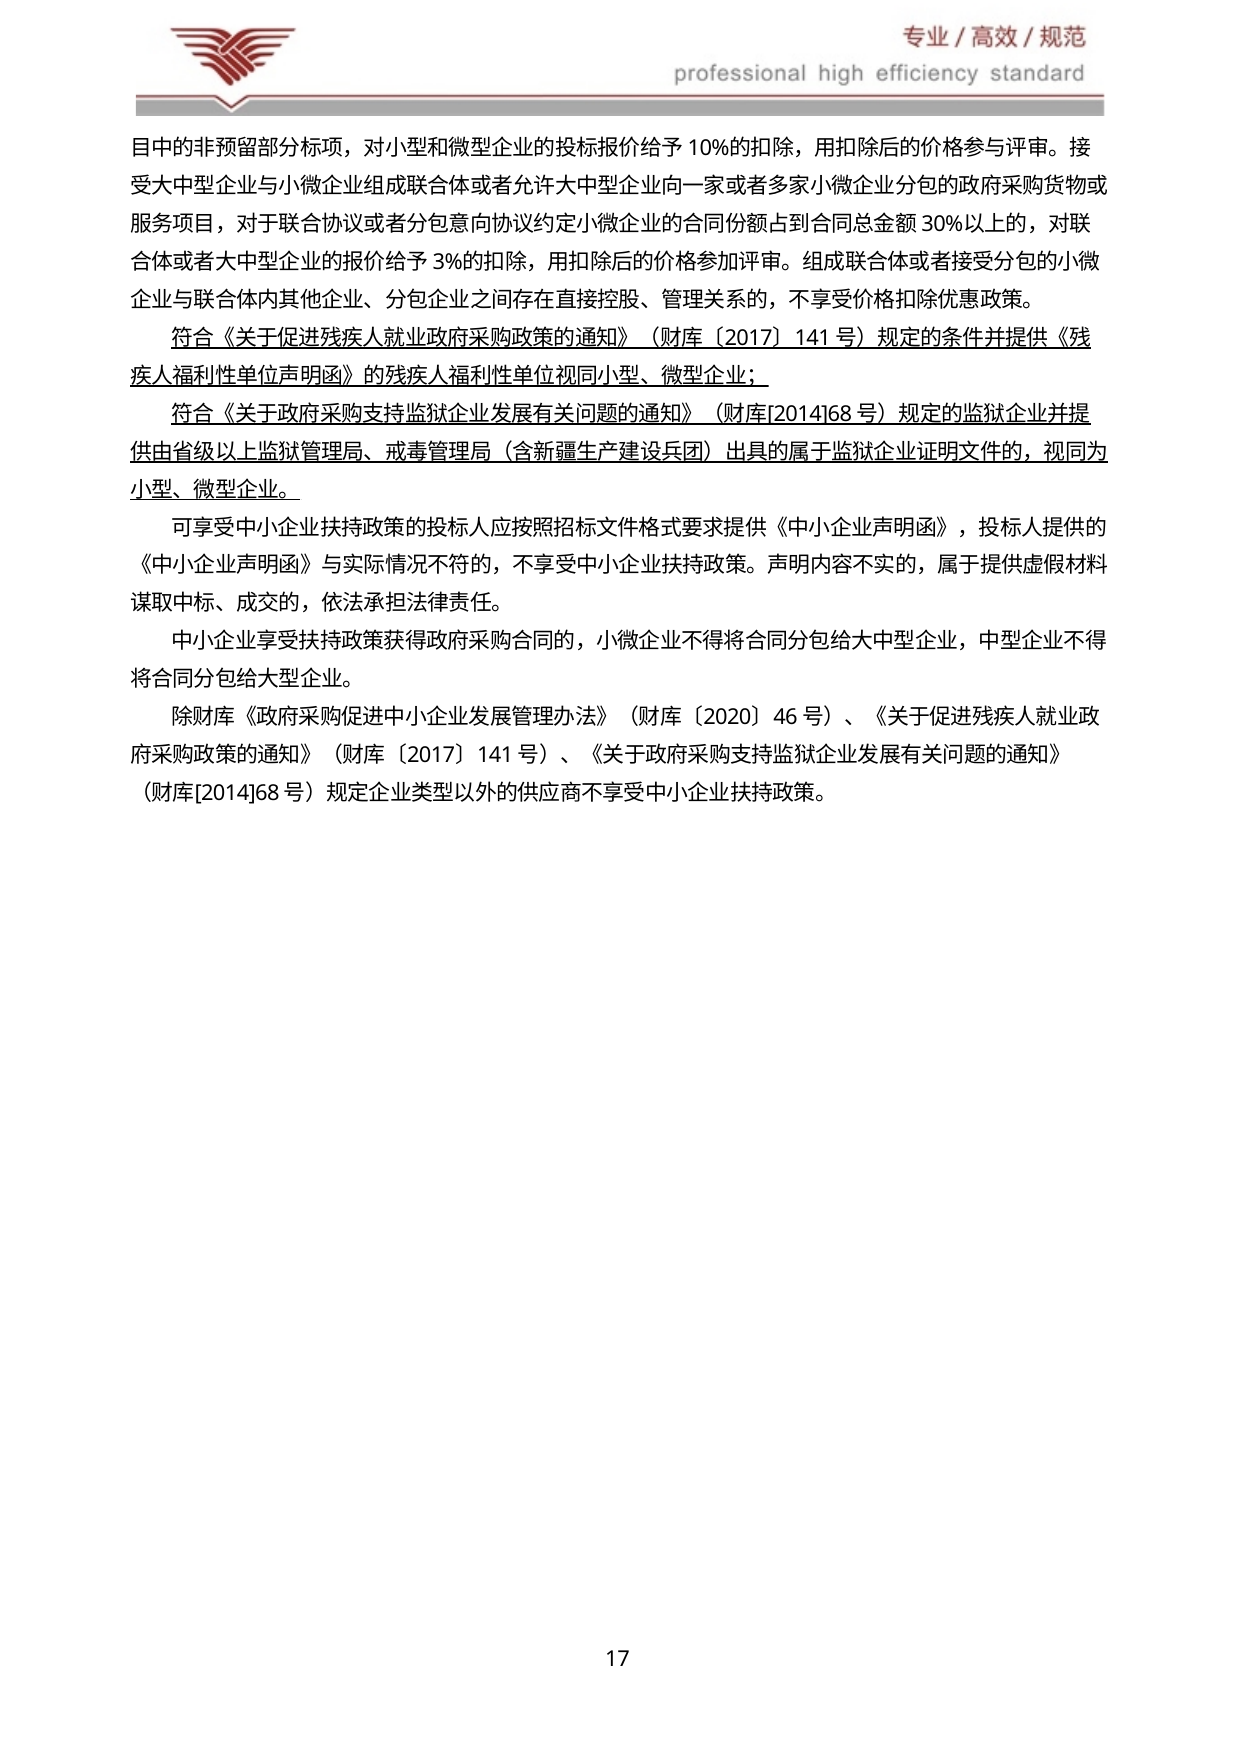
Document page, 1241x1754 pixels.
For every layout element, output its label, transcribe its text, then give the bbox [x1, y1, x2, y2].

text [130, 130, 1110, 313]
text 除财库《政府采购促进中小企业发展管理办法》（财库〔2020〕46号）、《关于促进残疾人就业政府采购政策的通知》（财库〔2017〕141号）、《关于政府采购支持监狱企业发展有关问题的通知》（财库[2014]68号）规定企业类型以外的供应商不享受中小企业扶持政策。 [130, 699, 1110, 807]
text 可享受中小企业扶持政策的投标人应按照招标文件格式要求提供《中小企业声明函》，投标人提供的《中小企业声明函》与实际情况不符的，不享受中小企业扶持政策。声明内容不实的，属于提供虚假材料谋取中标、成交的，依法承担法律责任。 [130, 509, 1110, 617]
text 符合《关于促进残疾人就业政府采购政策的通知》（财库〔2017〕141号）规定的条件并提供《残疾人福利性单位声明函》的残疾人福利性单位视同小型、微型企业； [130, 320, 1110, 389]
text 符合《关于政府采购支持监狱企业发展有关问题的通知》（财库[2014]68号）规定的监狱企业并提供由省级以上监狱管理局、戒毒管理局（含新疆生产建设兵团）出具的属于监狱企业证明文件的，视同为小型、微型企业。 [130, 396, 1110, 503]
picture [135, 3, 1105, 116]
text 中小企业享受扶持政策获得政府采购合同的，小微企业不得将合同分包给大中型企业，中型企业不得将合同分包给大型企业。 [130, 623, 1110, 693]
